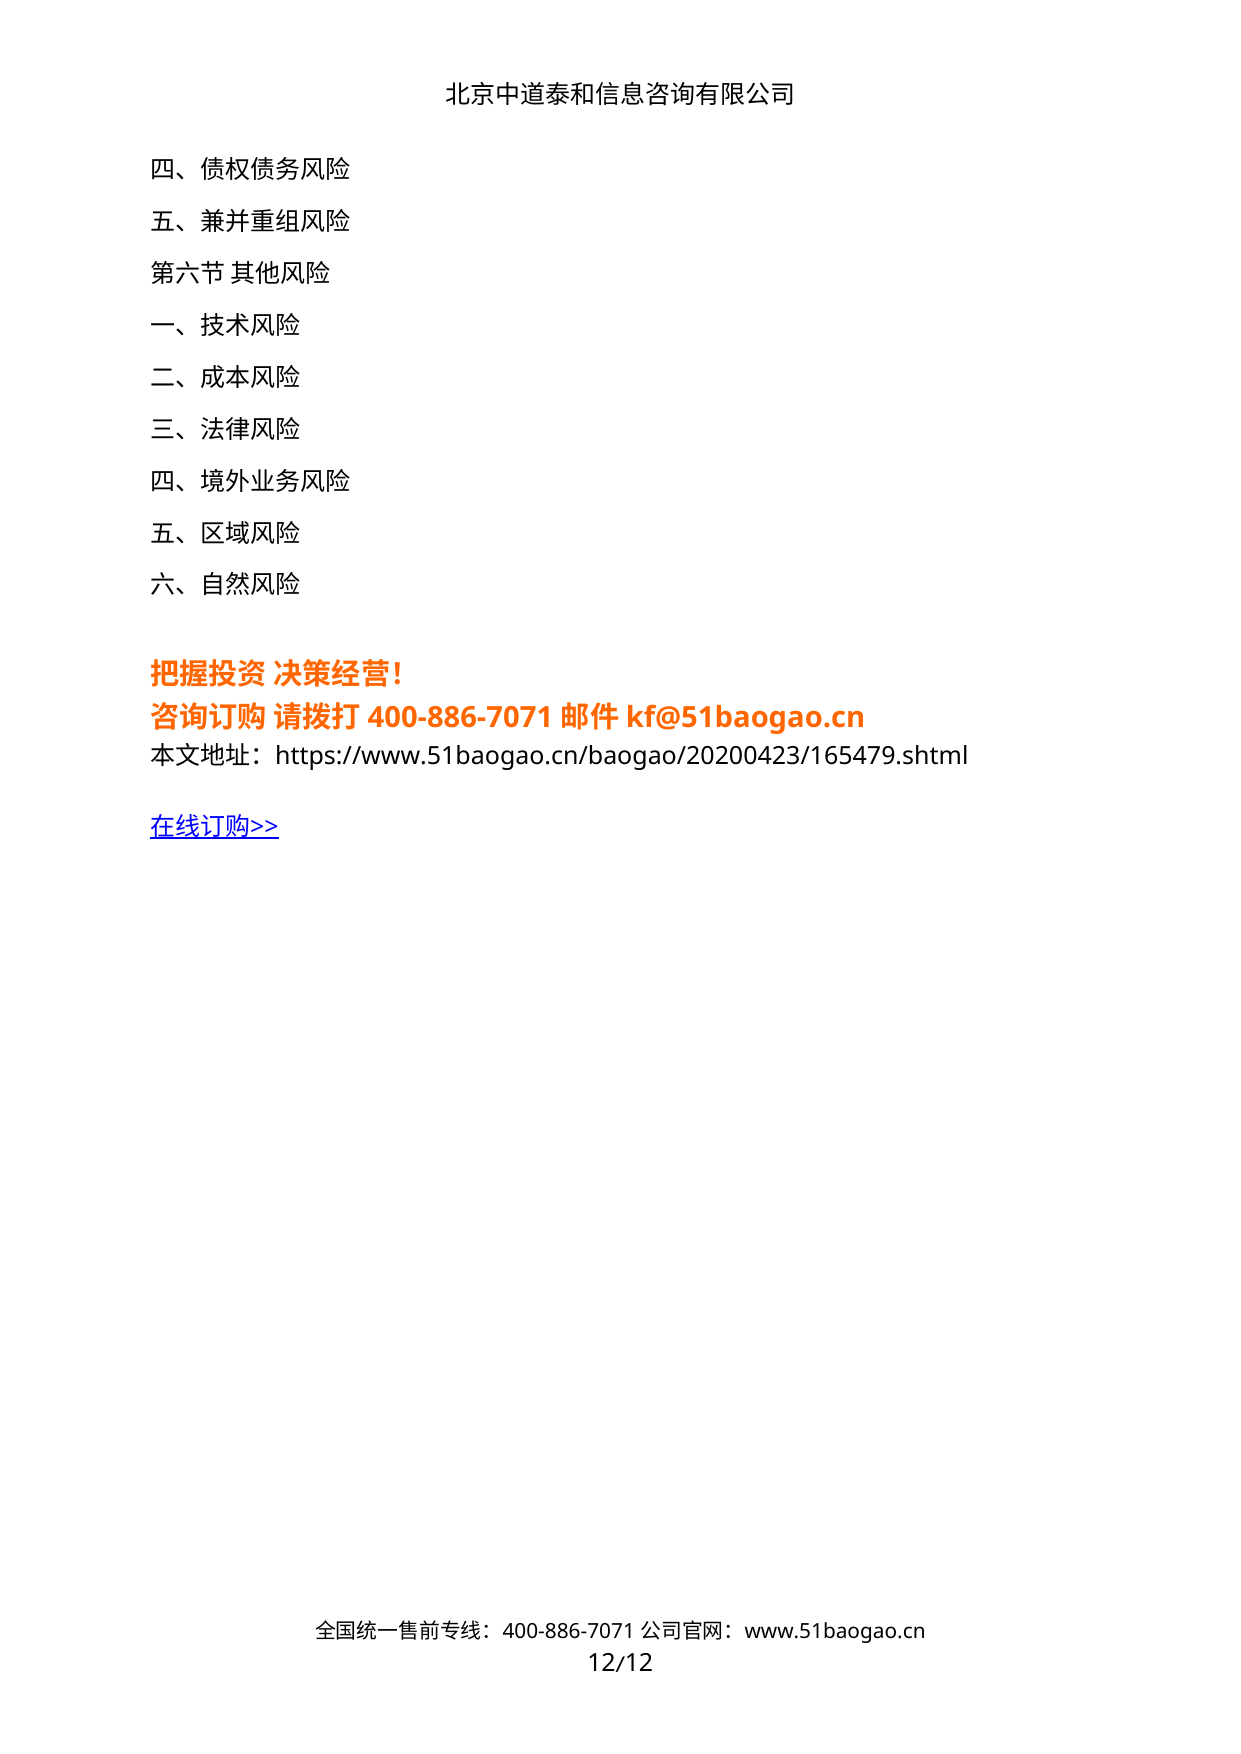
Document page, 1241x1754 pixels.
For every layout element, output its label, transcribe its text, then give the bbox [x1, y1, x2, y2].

text 把握投资 决策经营！咨询订购 请拨打 400-886-7071 邮件 kf@51baogao.cn本文地址：https://www.51baogao.cn/baogao/20200423/165479.shtml [150, 617, 1090, 772]
text 第六节 其他风险 [150, 254, 1090, 290]
text 五、兼并重组风险 [150, 202, 1090, 238]
text 六、自然风险 [150, 565, 1090, 601]
text 在线订购>> [150, 772, 1090, 842]
text 四、债权债务风险 [150, 150, 1090, 186]
text 二、成本风险 [150, 357, 1090, 394]
text 一、技术风险 [150, 306, 1090, 342]
text 三、法律风险 [150, 409, 1090, 446]
text 四、境外业务风险 [150, 461, 1090, 497]
text 五、区域风险 [150, 513, 1090, 549]
